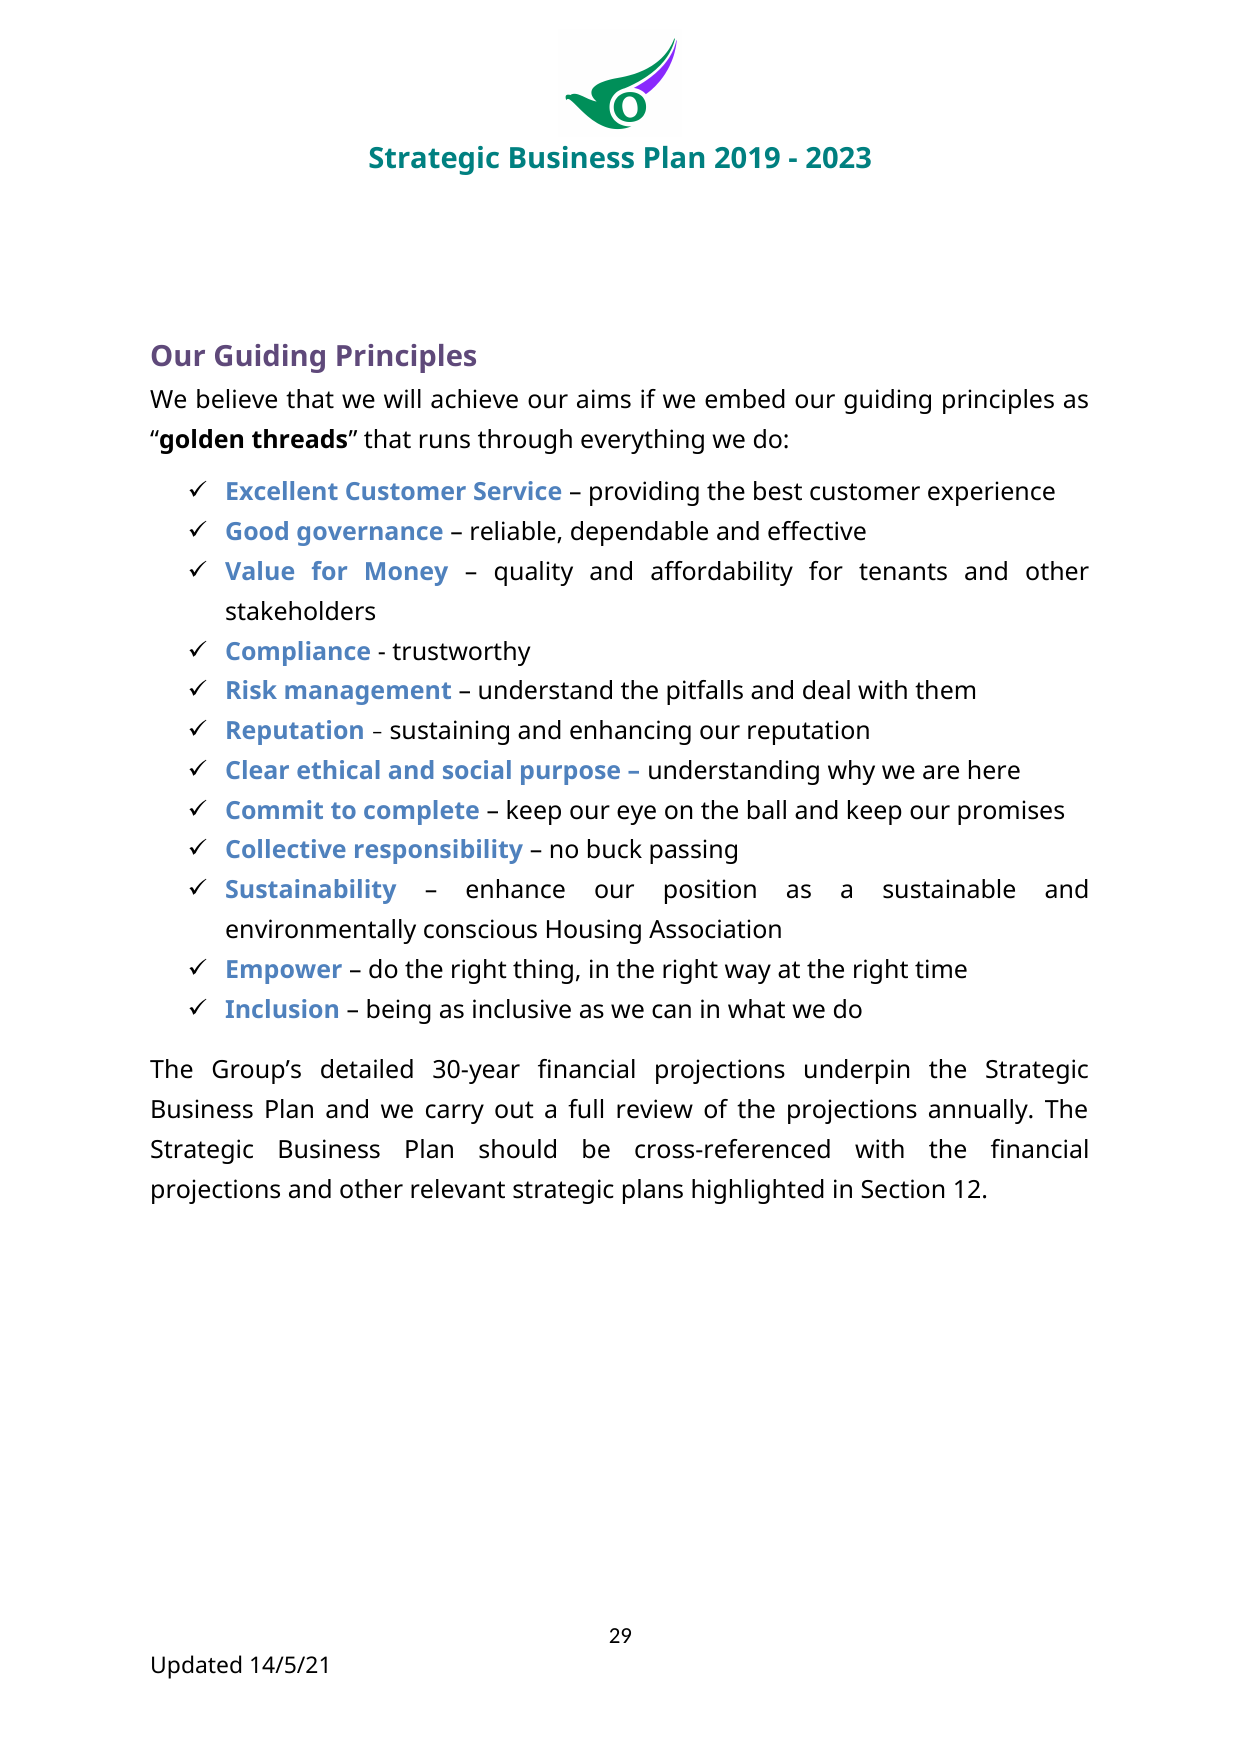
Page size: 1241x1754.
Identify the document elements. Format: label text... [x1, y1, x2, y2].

list Clear ethical and social purpose – understanding why we are here [187, 753, 1090, 787]
list Sustainability – enhance our position as a sustainable and environmentally conscious Housing Association [187, 872, 1090, 946]
list Value for Money – quality and affordability for tenants and other stakeholders [187, 554, 1090, 627]
list Collective responsibility – no buck passing [187, 832, 1090, 866]
picture [557, 29, 683, 137]
list Excellent Customer Service – providing the best customer experience [187, 474, 1090, 508]
list Reputation – sustaining and enhancing our reputation [187, 713, 1090, 747]
list Empower – do the right thing, in the right way at the right time [187, 952, 1090, 986]
text We believe that we will achieve our aims if we embed our guiding principles as “golden threads” that runs through everything we do: [150, 382, 1090, 456]
list Good governance – reliable, dependable and effective [187, 514, 1090, 548]
list Compliance - trustworthy [187, 633, 1090, 667]
text The Group’s detailed 30-year financial projections underpin the Strategic Business Plan and we carry out a full review of the projections annually. The Strategic Business Plan should be cross-referenced with the financial projections and other relevant strategic plans highlighted in Section 12. [150, 1052, 1090, 1205]
list Inclusion – being as inclusive as we can in what we do [187, 991, 1090, 1025]
subtitle Our Guiding Principles [150, 336, 1090, 375]
list Commit to complete – keep our eye on the ball and keep our promises [187, 792, 1090, 826]
list Risk management – understand the pitfalls and deal with them [187, 673, 1090, 707]
